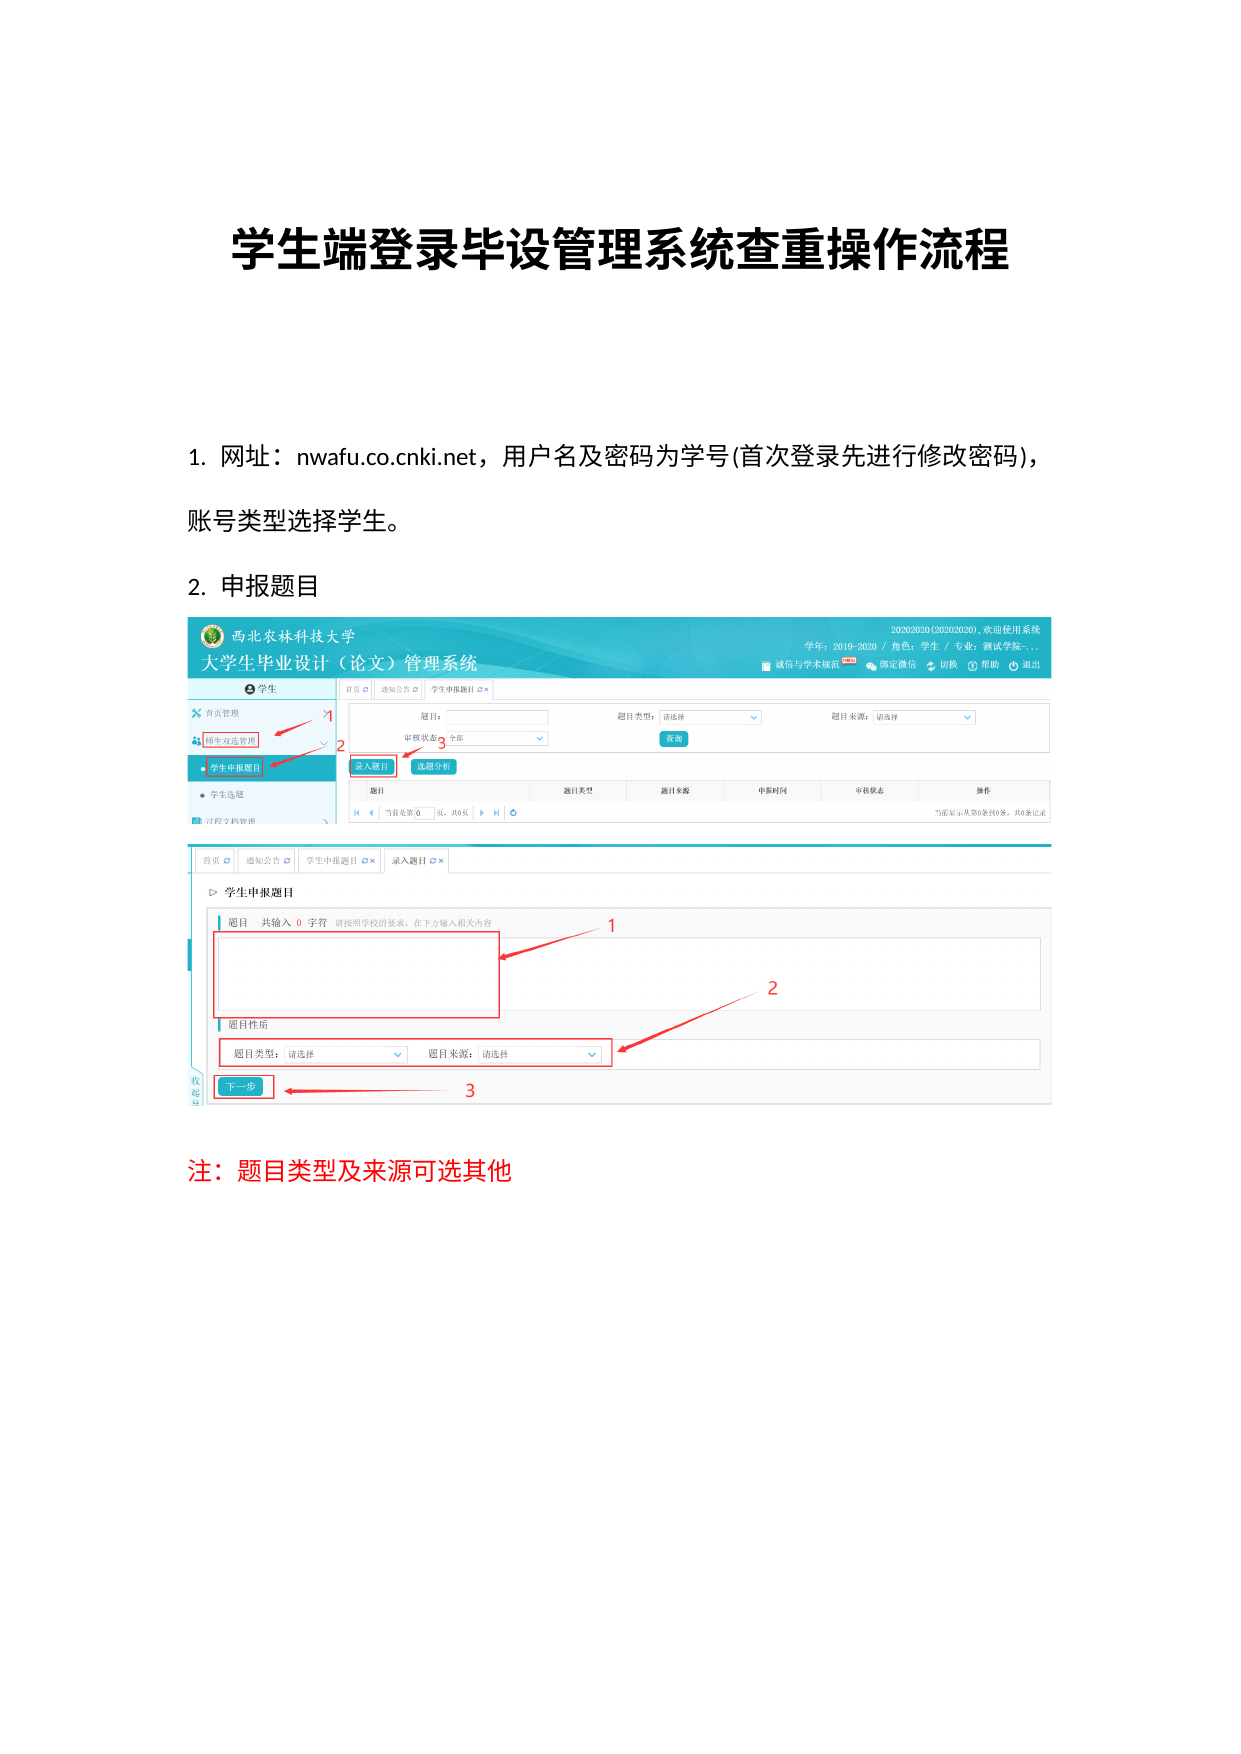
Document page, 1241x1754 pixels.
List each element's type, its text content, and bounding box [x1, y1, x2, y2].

picture [187, 617, 1052, 824]
picture [187, 844, 1052, 1106]
list 申报题目 [187, 552, 1053, 617]
list 网址：nwafu.co.cnki.net，用户名及密码为学号(首次登录先进行修改密码)，账号类型选择学生。 [187, 422, 1053, 552]
subtitle 学生端登录毕设管理系统查重操作流程 [187, 197, 1053, 295]
text 注：题目类型及来源可选其他 [187, 1137, 1053, 1202]
